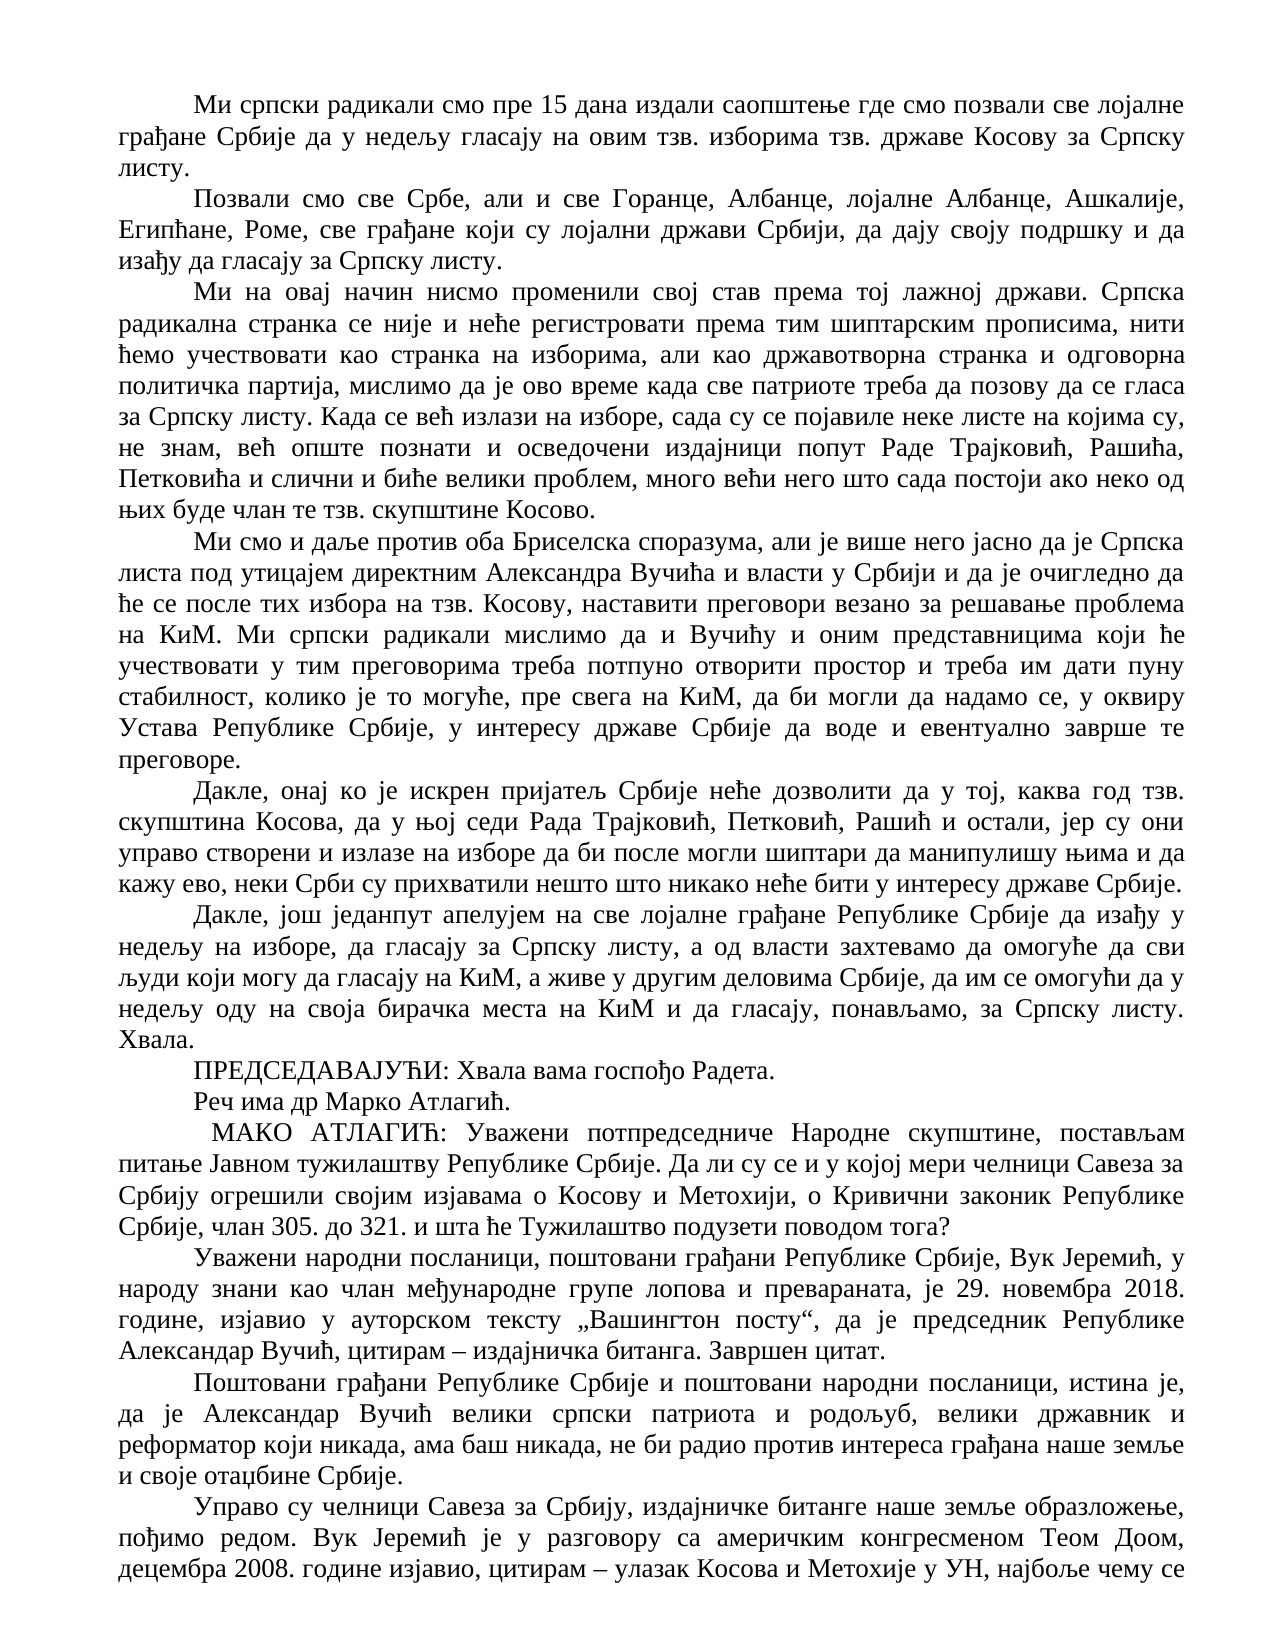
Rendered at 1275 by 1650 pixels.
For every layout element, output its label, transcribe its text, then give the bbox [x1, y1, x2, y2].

text Позвали смо све Србе, али и све Горанце, Албанце, лојалне Албанце, Ашкалије, Египћане, Роме, све грађане који су лојални држави Србији, да дају своју подршку и да изађу да гласају за Српску листу. [118, 182, 1186, 276]
text Ми на овај начин нисмо променили свој став према тој лажној држави. Српска радикална странка се није и неће регистровати према тим шиптарским прописима, нити ћемо учествовати као странка на изборима, али као државотворна странка и одговорна политичка партија, мислимо да је ово време када све патриоте треба да позову да се гласа за Српску листу. Када се већ излази на изборе, сада су се појавиле неке листе на којима су, не знам, већ опште познати и осведочени издајници попут Раде Трајковић, Рашића, Петковића и слични и биће велики проблем, много већи него што сада постоји ако неко од њих буде члан те тзв. скупштине Косово. [118, 276, 1186, 525]
text Ми српски радикали смо пре 15 дана издали саопштење где смо позвали све лојалне грађане Србије да у недељу гласају на овим тзв. изборима тзв. државе Косову за Српску листу. [118, 89, 1186, 182]
text МАКО АТЛАГИЋ: Уважени потпредседниче Народне скупштине, постављам питање Јавном тужилаштву Републике Србије. Да ли су се и у којој мери челници Савеза за Србију огрешили својим изјавама о Косову и Метохији, о Кривични законик Републике Србије, члан 305. до 321. и шта ће Тужилаштво подузети поводом тога? [118, 1116, 1186, 1241]
text Реч има др Марко Атлагић. [118, 1085, 1186, 1116]
text ПРЕДСЕДАВАЈУЋИ: Хвала вама госпођо Радета. [118, 1054, 1186, 1085]
text Ми смо и даље против оба Бриселска споразума, али је више него јасно да је Српска листа под утицајем директним Александра Вучића и власти у Србији и да је очигледно да ће се после тих избора на тзв. Косову, наставити преговори везано за решавање проблема на КиМ. Ми српски радикали мислимо да и Вучићу и оним представницима који ће учествовати у тим преговорима треба потпуно отворити простор и треба им дати пуну стабилност, колико је то могуће, пре свега на КиМ, да би могли да надамо се, у оквиру Устава Републике Србије, у интересу државе Србије да воде и евентуално заврше те преговоре. [118, 525, 1186, 774]
text Дакле, онај ко је искрен пријатељ Србије неће дозволити да у тој, каква год тзв. скупштина Косова, да у њој седи Рада Трајковић, Петковић, Рашић и остали, јер су они управо створени и излазе на изборе да би после могли шиптари да манипулишу њима и да кажу ево, неки Срби су прихватили нешто што никако неће бити у интересу државе Србије. [118, 774, 1186, 898]
text Поштовани грађани Републике Србије и поштовани народни посланици, истина је, да је Александар Вучић велики српски патриота и родољуб, велики државник и реформатор који никада, ама баш никада, не би радио против интереса грађана наше земље и своје отаџбине Србије. [118, 1366, 1186, 1490]
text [118, 1490, 1186, 1584]
text Дакле, још једанпут апелујем на све лојалне грађане Републике Србије да изађу у недељу на изборе, да гласају за Српску листу, а од власти захтевамо да омогуће да сви људи који могу да гласају на КиМ, а живе у другим деловима Србије, да им се омогући да у недељу оду на своја бирачка места на КиМ и да гласају, понављамо, за Српску листу. Хвала. [118, 898, 1186, 1054]
text Уважени народни посланици, поштовани грађани Републике Србије, Вук Јеремић, у народу знани као члан међународне групе лопова и превараната, је 29. новембра 2018. године, изјавио у ауторском тексту „Вашингтон посту“, да је председник Републике Александар Вучић, цитирам – издајничка битанга. Завршен цитат. [118, 1241, 1186, 1366]
